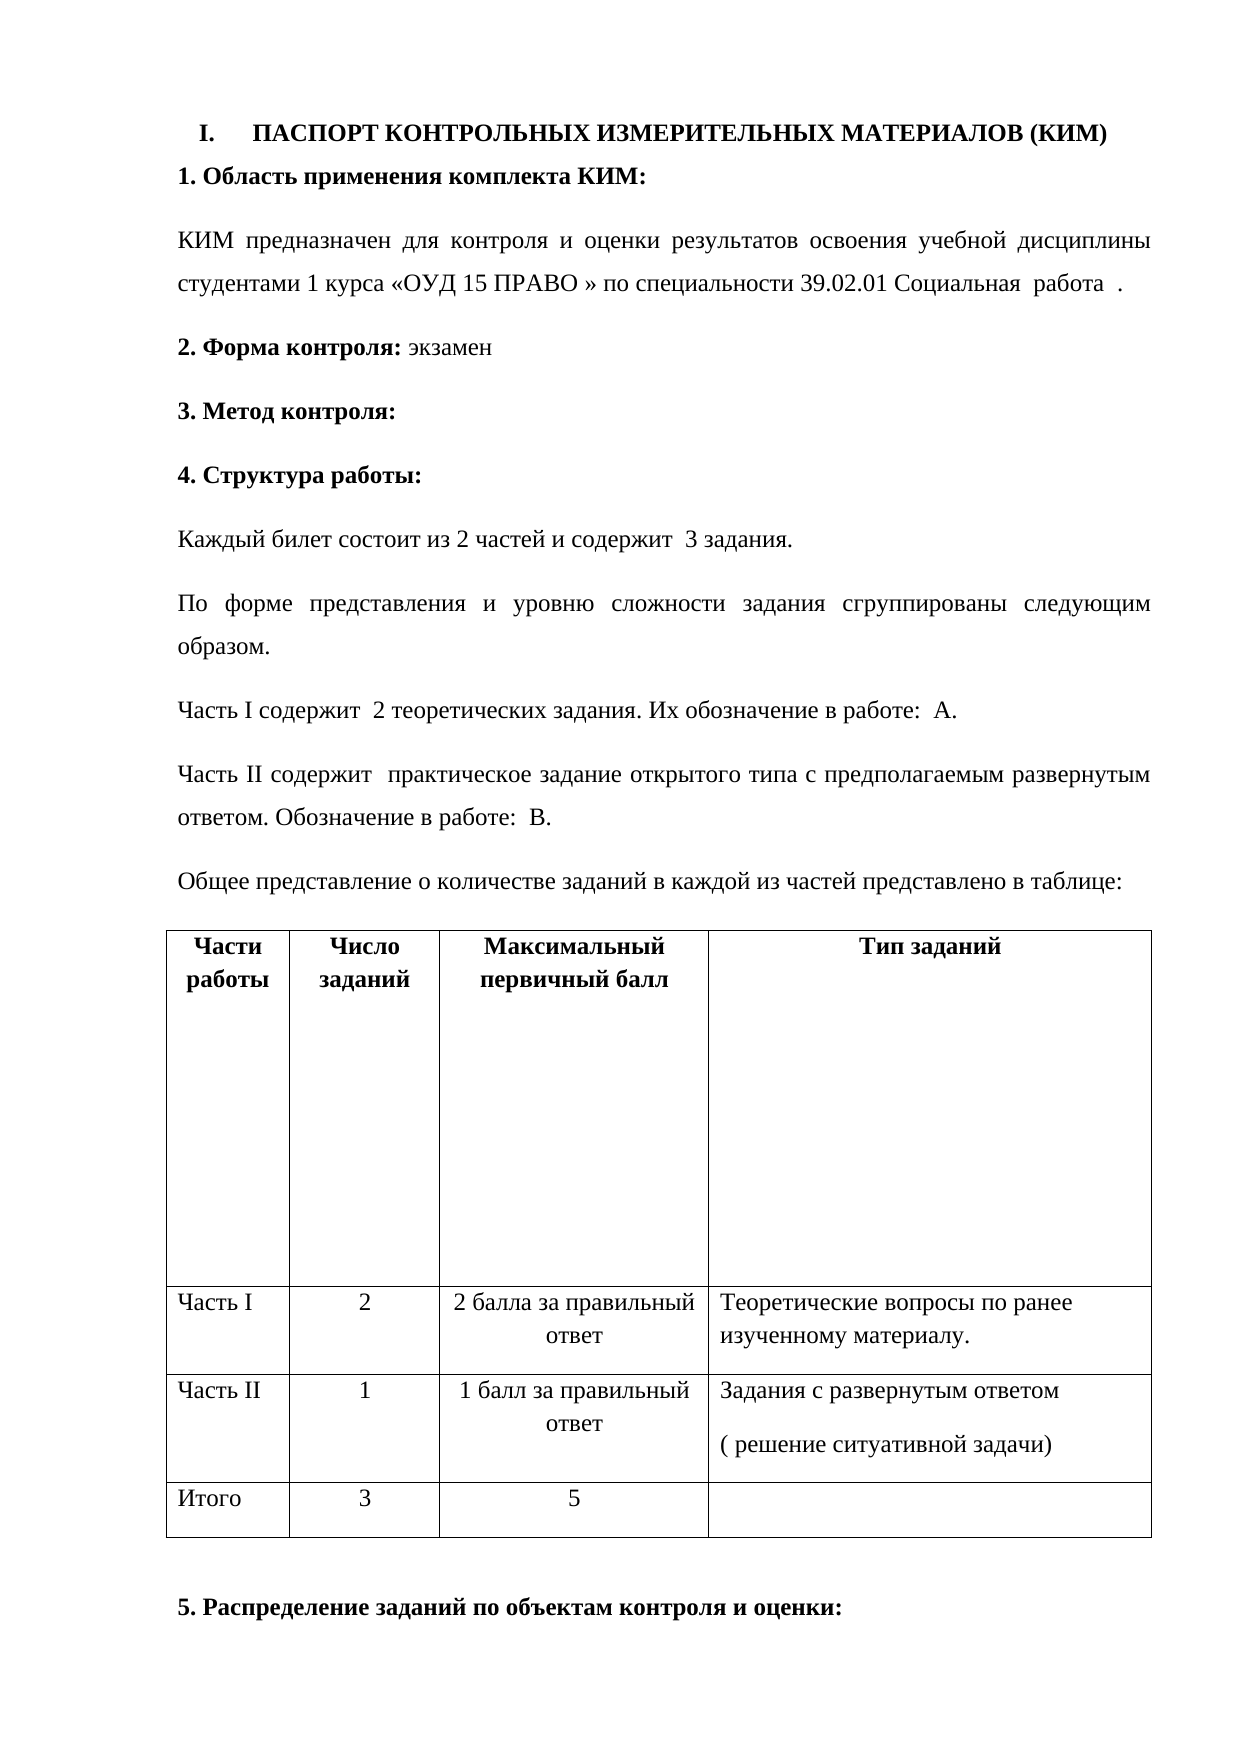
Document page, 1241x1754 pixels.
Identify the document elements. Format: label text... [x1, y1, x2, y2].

table_cell Задания с развернутым ответом ( решение ситуативной задачи) [709, 1375, 1151, 1482]
text Общее представление о количестве заданий в каждой из частей представлено в таблице: [177, 866, 1152, 895]
table_cell 1 балл за правильный ответ [440, 1375, 708, 1482]
table_cell 1 [290, 1375, 439, 1482]
table_cell Часть II [167, 1375, 289, 1482]
text По форме представления и уровню сложности задания сгруппированы следующим образом. [177, 588, 1152, 660]
text Часть II содержит практическое задание открытого типа с предполагаемым развернутым ответом. Обозначение в работе: В. [177, 759, 1152, 831]
table_cell [709, 1483, 1151, 1537]
table_header Тип заданий [709, 931, 1151, 1286]
table_cell Итого [167, 1483, 289, 1537]
text Каждый билет состоит из 2 частей и содержит 3 задания. [177, 524, 1152, 553]
text 1. Область применения комплекта КИМ: [177, 161, 1152, 190]
table_cell 2 балла за правильный ответ [440, 1287, 708, 1374]
table_cell Теоретические вопросы по ранее изученному материалу. [709, 1287, 1151, 1374]
table_cell 2 [290, 1287, 439, 1374]
text Часть I содержит 2 теоретических задания. Их обозначение в работе: А. [177, 695, 1152, 724]
table_header Части работы [167, 931, 289, 1286]
table_header Максимальный первичный балл [440, 931, 708, 1286]
text 5. Распределение заданий по объектам контроля и оценки: [177, 1592, 1152, 1621]
text 4. Структура работы: [177, 460, 1152, 489]
text 2. Форма контроля: экзамен [177, 332, 1152, 361]
table_cell 5 [440, 1483, 708, 1537]
table_cell 3 [290, 1483, 439, 1537]
table_header Число заданий [290, 931, 439, 1286]
table_cell Часть I [167, 1287, 289, 1374]
text 3. Метод контроля: [177, 396, 1152, 425]
list ПАСПОРТ КОНТРОЛЬНЫХ ИЗМЕРИТЕЛЬНЫХ МАТЕРИАЛОВ (КИМ) [215, 118, 1152, 147]
text КИМ предназначен для контроля и оценки результатов освоения учебной дисциплины студентами 1 курса «ОУД 15 ПРАВО » по специальности 39.02.01 Социальная работа . [177, 225, 1152, 297]
